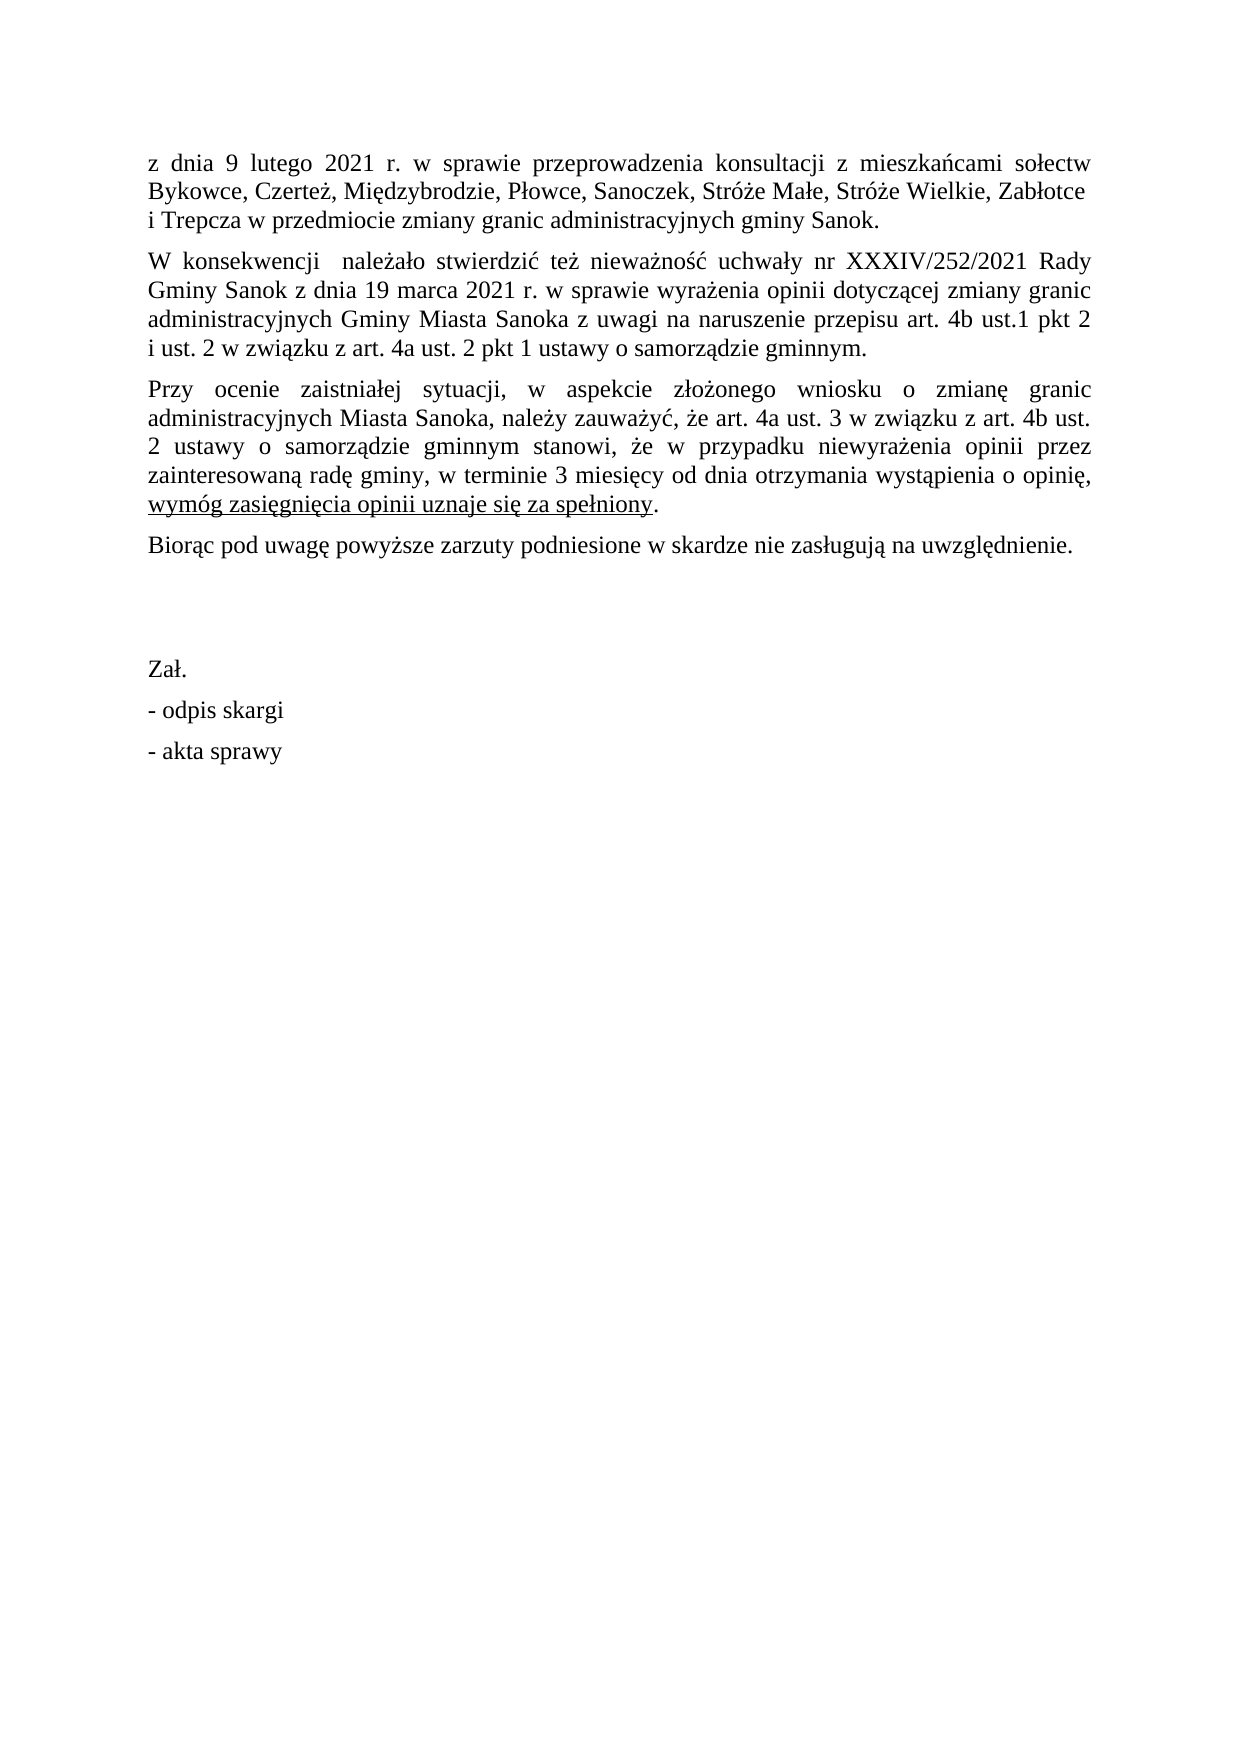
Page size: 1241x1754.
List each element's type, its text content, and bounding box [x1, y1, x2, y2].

text - odpis skargi [148, 695, 1093, 724]
text Przy ocenie zaistniałej sytuacji, w aspekcie złożonego wniosku o zmianę granic administracyjnych Miasta Sanoka, należy zauważyć, że art. 4a ust. 3 w związku z art. 4b ust. 2 ustawy o samorządzie gminnym stanowi, że w przypadku niewyrażenia opinii przez zainteresowaną radę gminy, w terminie 3 miesięcy od dnia otrzymania wystąpienia o opinię, wymóg zasięgnięcia opinii uznaje się za spełniony. [148, 374, 1093, 518]
text - akta sprawy [148, 736, 1093, 765]
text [148, 148, 1093, 234]
text Biorąc pod uwagę powyższe zarzuty podniesione w skardze nie zasługują na uwzględnienie. [148, 530, 1093, 559]
text Zał. [148, 654, 1093, 683]
text W konsekwencji należało stwierdzić też nieważność uchwały nr XXXIV/252/2021 Rady Gminy Sanok z dnia 19 marca 2021 r. w sprawie wyrażenia opinii dotyczącej zmiany granic administracyjnych Gminy Miasta Sanoka z uwagi na naruszenie przepisu art. 4b ust.1 pkt 2 i ust. 2 w związku z art. 4a ust. 2 pkt 1 ustawy o samorządzie gminnym. [148, 246, 1093, 361]
